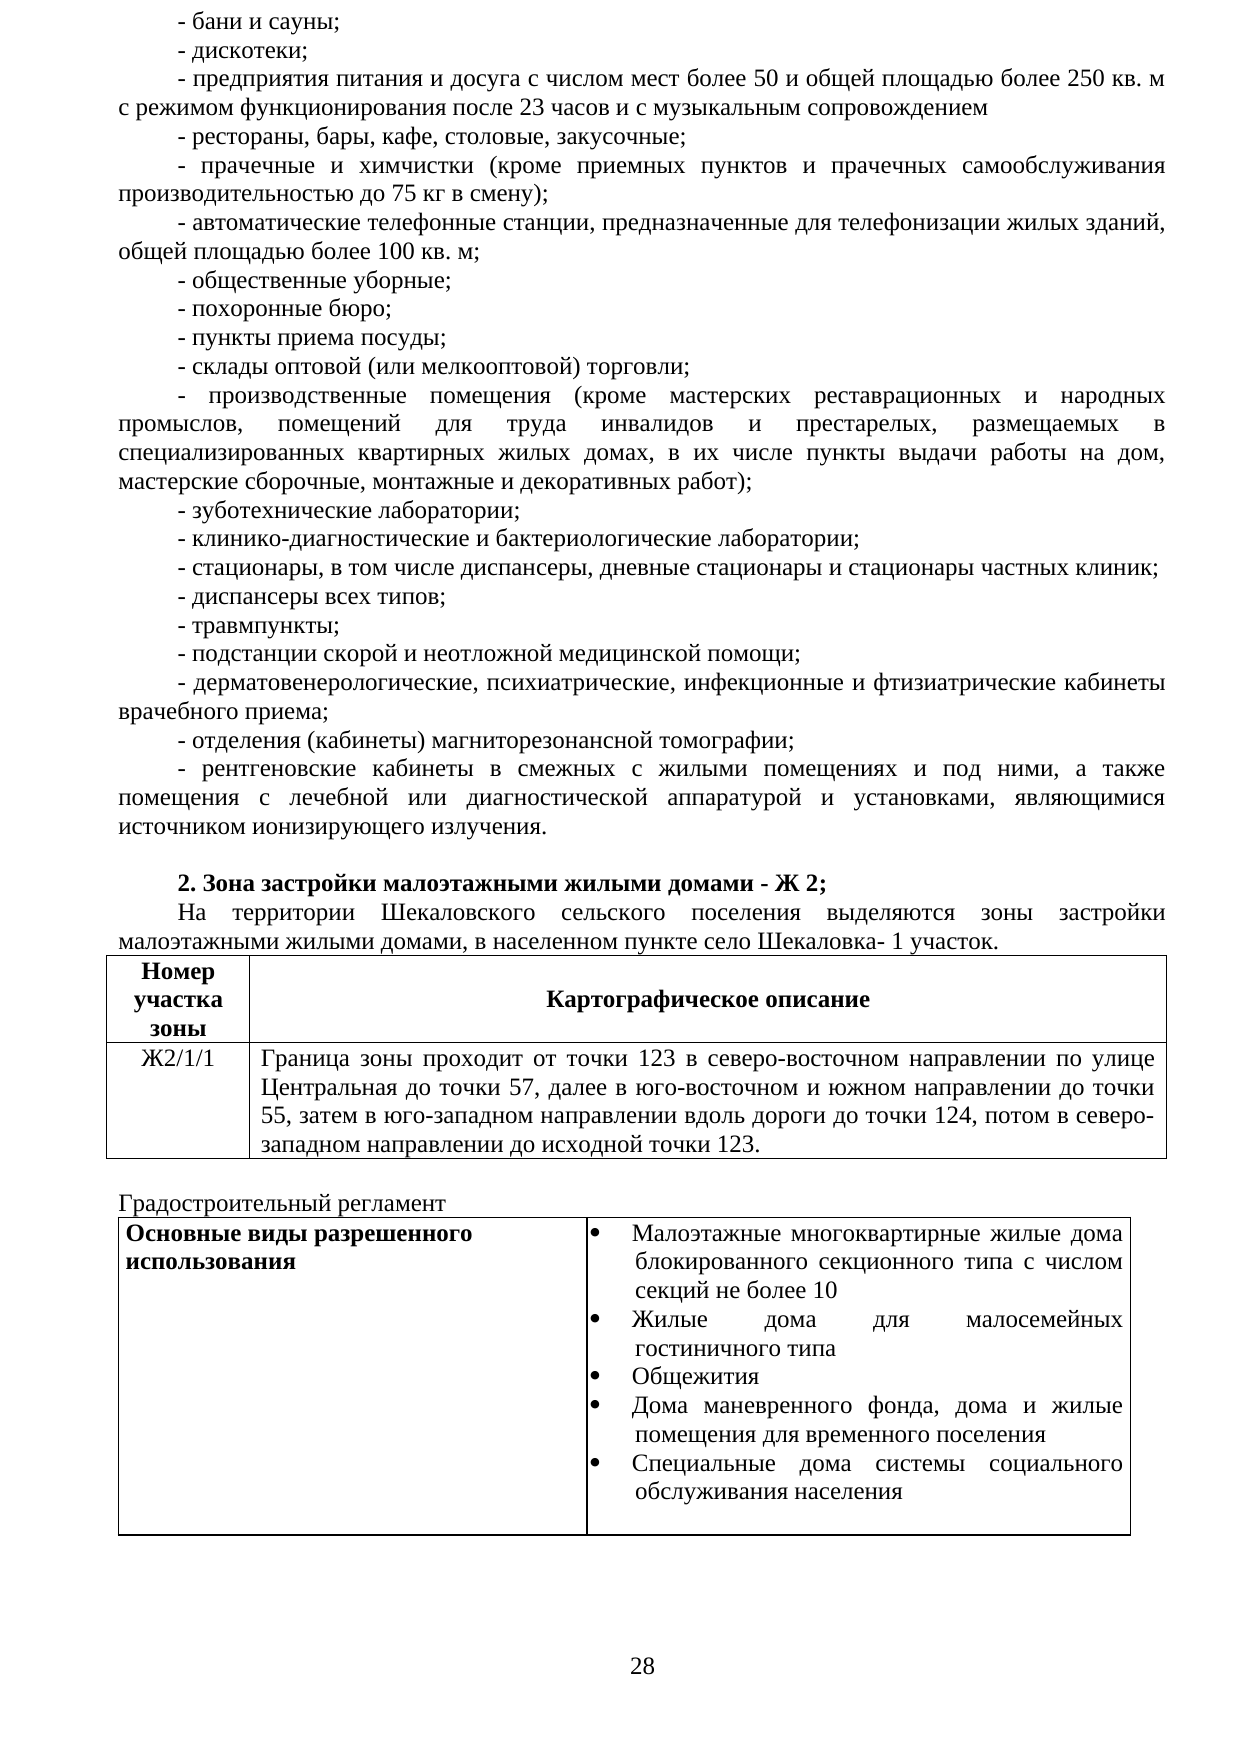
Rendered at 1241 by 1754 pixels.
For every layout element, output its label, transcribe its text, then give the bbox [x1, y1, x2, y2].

text - предприятия питания и досуга с числом мест более 50 и общей площадью более 250 кв. м с режимом функционирования после 23 часов и с музыкальным сопровождением [118, 63, 1166, 121]
text - бани и сауны; [118, 6, 1166, 35]
text На территории Шекаловского сельского поселения выделяются зоны застройки малоэтажными жилыми домами, в населенном пункте село Шекаловка- 1 участок. [118, 897, 1166, 955]
text - диспансеры всех типов; [118, 581, 1166, 610]
text - производственные помещения (кроме мастерских реставрационных и народных промыслов, помещений для труда инвалидов и престарелых, размещаемых в специализированных квартирных жилых домах, в их числе пункты выдачи работы на дом, мастерские сборочные, монтажные и декоративных работ); [118, 380, 1166, 495]
text - прачечные и химчистки (кроме приемных пунктов и прачечных самообслуживания производительностью до 75 кг в смену); [118, 150, 1166, 207]
text Градостроительный регламент [118, 1188, 1166, 1217]
text 2. Зона застройки малоэтажными жилыми домами - Ж 2; [118, 868, 1166, 897]
text - стационары, в том числе диспансеры, дневные стационары и стационары частных клиник; [118, 552, 1166, 581]
text - клинико-диагностические и бактериологические лаборатории; [118, 523, 1166, 552]
text - пункты приема посуды; [118, 322, 1166, 351]
text - подстанции скорой и неотложной медицинской помощи; [118, 638, 1166, 667]
table_cell Ж2/1/1 [107, 1043, 249, 1158]
text - склады оптовой (или мелкооптовой) торговли; [118, 351, 1166, 380]
table_header Малоэтажные многоквартирные жилые дома блокированного секционного типа с числом секций не более 10 Жилые дома для малосемейных гостиничного типа Общежития Дома маневренного фонда, дома и жилые помещения для временного поселения Специальные дома системы социального обслуживания населения [588, 1218, 1130, 1534]
text - зуботехнические лаборатории; [118, 495, 1166, 523]
text - рентгеновские кабинеты в смежных с жилыми помещениях и под ними, а также помещения с лечебной или диагностической аппаратурой и установками, являющимися источником ионизирующего излучения. [118, 753, 1166, 840]
table_cell Граница зоны проходит от точки 123 в северо-восточном направлении по улице Центральная до точки 57, далее в юго-восточном и южном направлении до точки 55, затем в юго-западном направлении вдоль дороги до точки 124, потом в северо-западном направлении до исходной точки 123. [250, 1043, 1166, 1158]
table_header Номер участка зоны [107, 956, 249, 1042]
text - дерматовенерологические, психиатрические, инфекционные и фтизиатрические кабинеты врачебного приема; [118, 667, 1166, 725]
text - автоматические телефонные станции, предназначенные для телефонизации жилых зданий, общей площадью более 100 кв. м; [118, 207, 1166, 265]
text - дискотеки; [118, 35, 1166, 63]
text - травмпункты; [118, 610, 1166, 638]
table_header Основные виды разрешенного использования [119, 1218, 586, 1534]
text - рестораны, бары, кафе, столовые, закусочные; [118, 121, 1166, 150]
text - похоронные бюро; [118, 293, 1166, 322]
text - отделения (кабинеты) магниторезонансной томографии; [118, 725, 1166, 753]
table_header Картографическое описание [250, 956, 1166, 1042]
text - общественные уборные; [118, 265, 1166, 293]
